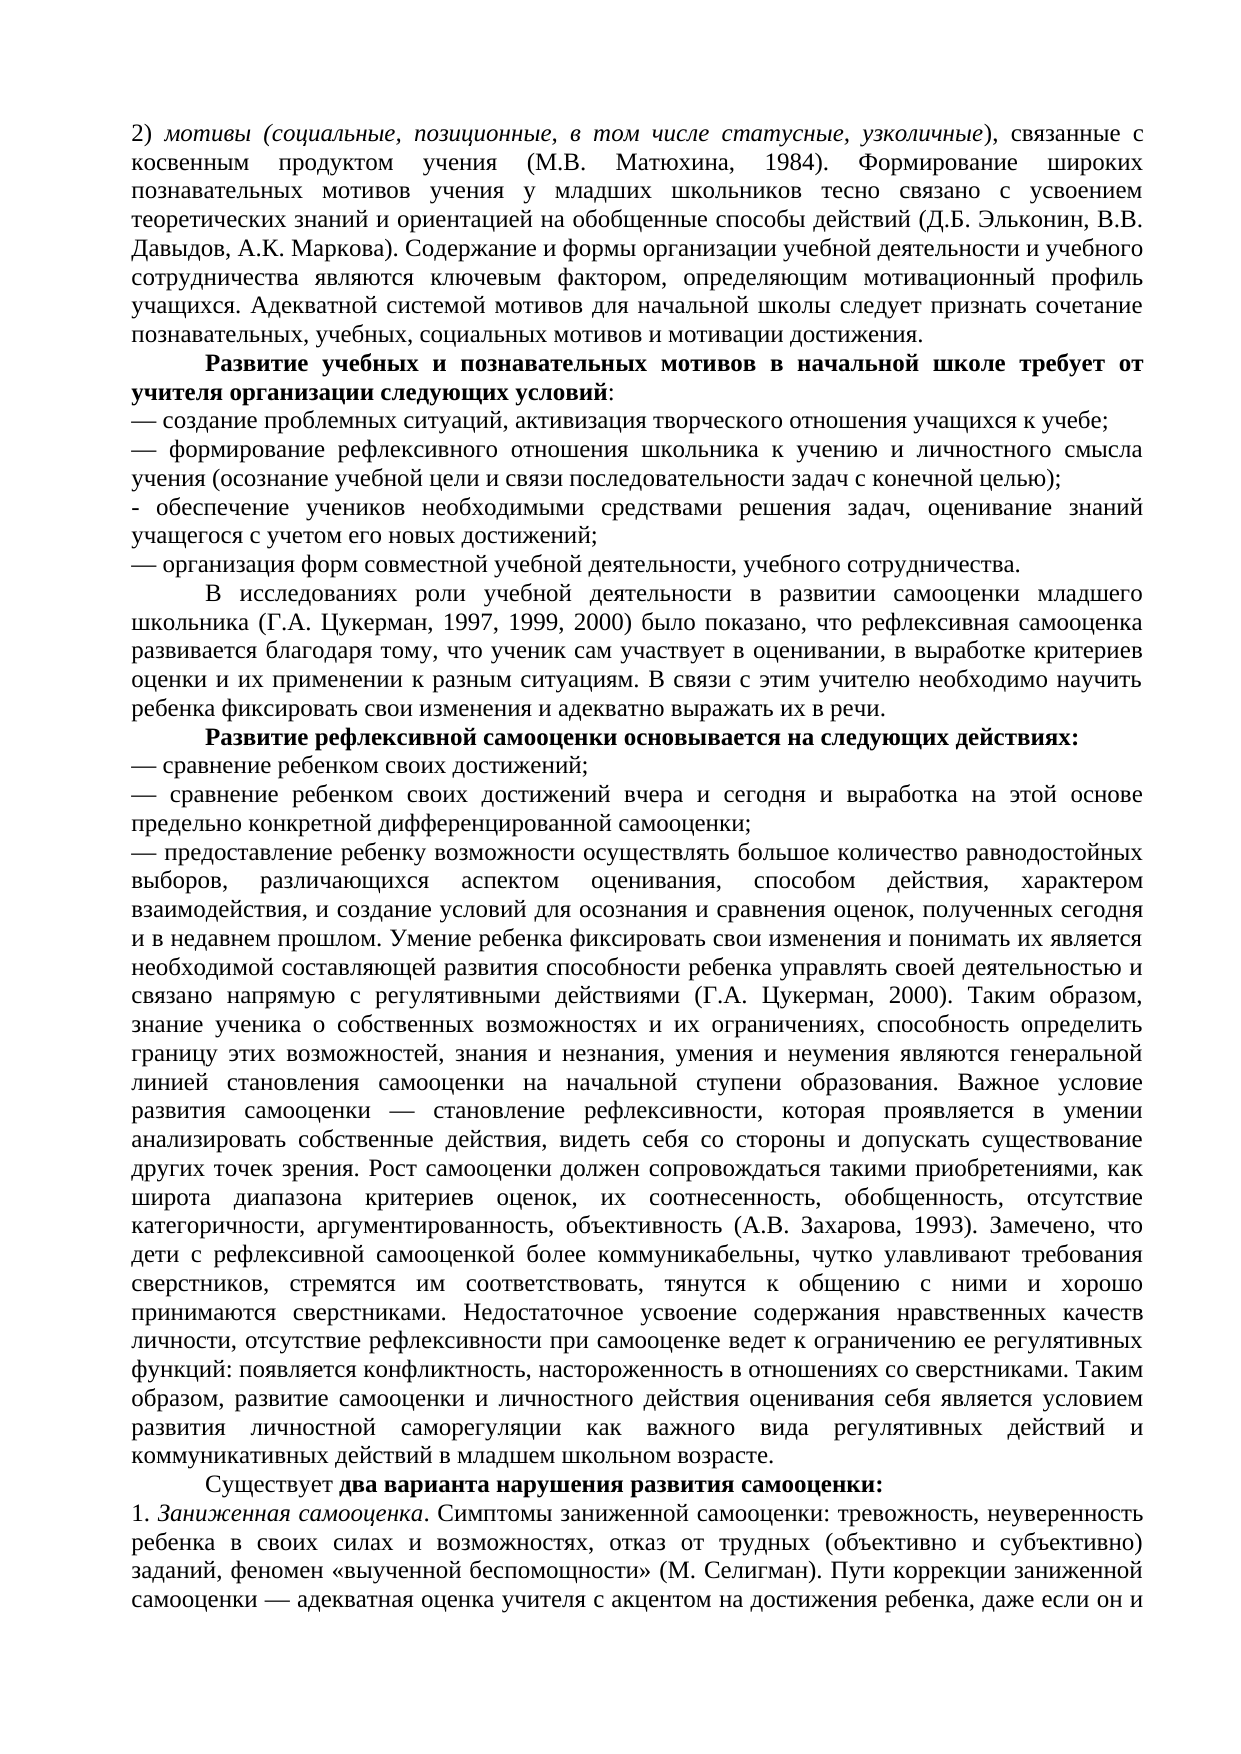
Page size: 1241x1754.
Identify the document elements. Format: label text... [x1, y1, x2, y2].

text — предоставление ребенку возможности осуществлять большое количество равнодостойных выборов, различающихся аспектом оценивания, способом действия, характером взаимодействия, и создание условий для осознания и сравнения оценок, полученных сегодня и в недавнем прошлом. Умение ребенка фиксировать свои изменения и понимать их является необходимой составляющей развития способности ребенка управлять своей деятельностью и связано напрямую с регулятивными действиями (Г.А. Цукерман, 2000). Таким образом, знание ученика о собственных возможностях и их ограничениях, способность определить границу этих возможностей, знания и незнания, умения и неумения являются генеральной линией становления самооценки на начальной ступени образования. Важное условие развития самооценки — становление рефлексивности, которая проявляется в умении анализировать собственные действия, видеть себя со стороны и допускать существование других точек зрения. Рост самооценки должен сопровождаться такими приобретениями, как широта диапазона критериев оценок, их соотнесенность, обобщенность, отсутствие категоричности, аргументированность, объективность (А.В. Захарова, 1993). Замечено, что дети с рефлексивной самооценкой более коммуникабельны, чутко улавливают требования сверстников, стремятся им соответствовать, тянутся к общению с ними и хорошо принимаются сверстниками. Недостаточное усвоение содержания нравственных качеств личности, отсутствие рефлексивности при самооценке ведет к ограничению ее регулятивных функций: появляется конфликтность, настороженность в отношениях со сверстниками. Таким образом, развитие самооценки и личностного действия оценивания себя является условием развития личностной саморегуляции как важного вида регулятивных действий и коммуникативных действий в младшем школьном возрасте. [131, 837, 1144, 1469]
text — формирование рефлексивного отношения школьника к учению и личностного смысла учения (осознание учебной цели и связи последовательности задач с конечной целью); [131, 434, 1144, 492]
text — сравнение ребенком своих достижений; [131, 751, 1144, 779]
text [131, 1498, 1144, 1613]
text Существует два варианта нарушения развития самооценки: [131, 1469, 1144, 1498]
text - обеспечение учеников необходимыми средствами решения задач, оценивание знаний учащегося с учетом его новых достижений; [131, 492, 1144, 549]
text 2) мотивы (социальные, позиционные, в том числе статусные, узколичные), связанные с косвенным продуктом учения (М.В. Матюхина, 1984). Формирование широких познавательных мотивов учения у младших школьников тесно связано с усвоением теоретических знаний и ориентацией на обобщенные способы действий (Д.Б. Эльконин, В.В. Давыдов, А.К. Маркова). Содержание и формы организации учебной деятельности и учебного сотрудничества являются ключевым фактором, определяющим мотивационный профиль учащихся. Адекватной системой мотивов для начальной школы следует признать сочетание познавательных, учебных, социальных мотивов и мотивации достижения. [131, 118, 1144, 348]
text Развитие учебных и познавательных мотивов в начальной школе требует от учителя организации следующих условий: [131, 348, 1144, 406]
text Развитие рефлексивной самооценки основывается на следующих действиях: [131, 722, 1144, 751]
text В исследованиях роли учебной деятельности в развитии самооценки младшего школьника (Г.А. Цукерман, 1997, 1999, 2000) было показано, что рефлексивная самооценка развивается благодаря тому, что ученик сам участвует в оценивании, в выработке критериев оценки и их применении к разным ситуациям. В связи с этим учителю необходимо научить ребенка фиксировать свои изменения и адекватно выражать их в речи. [131, 578, 1144, 722]
text — сравнение ребенком своих достижений вчера и сегодня и выработка на этой основе предельно конкретной дифференцированной самооценки; [131, 779, 1144, 837]
text — создание проблемных ситуаций, активизация творческого отношения учащихся к учебе; [131, 406, 1144, 434]
text — организация форм совместной учебной деятельности, учебного сотрудничества. [131, 549, 1144, 578]
